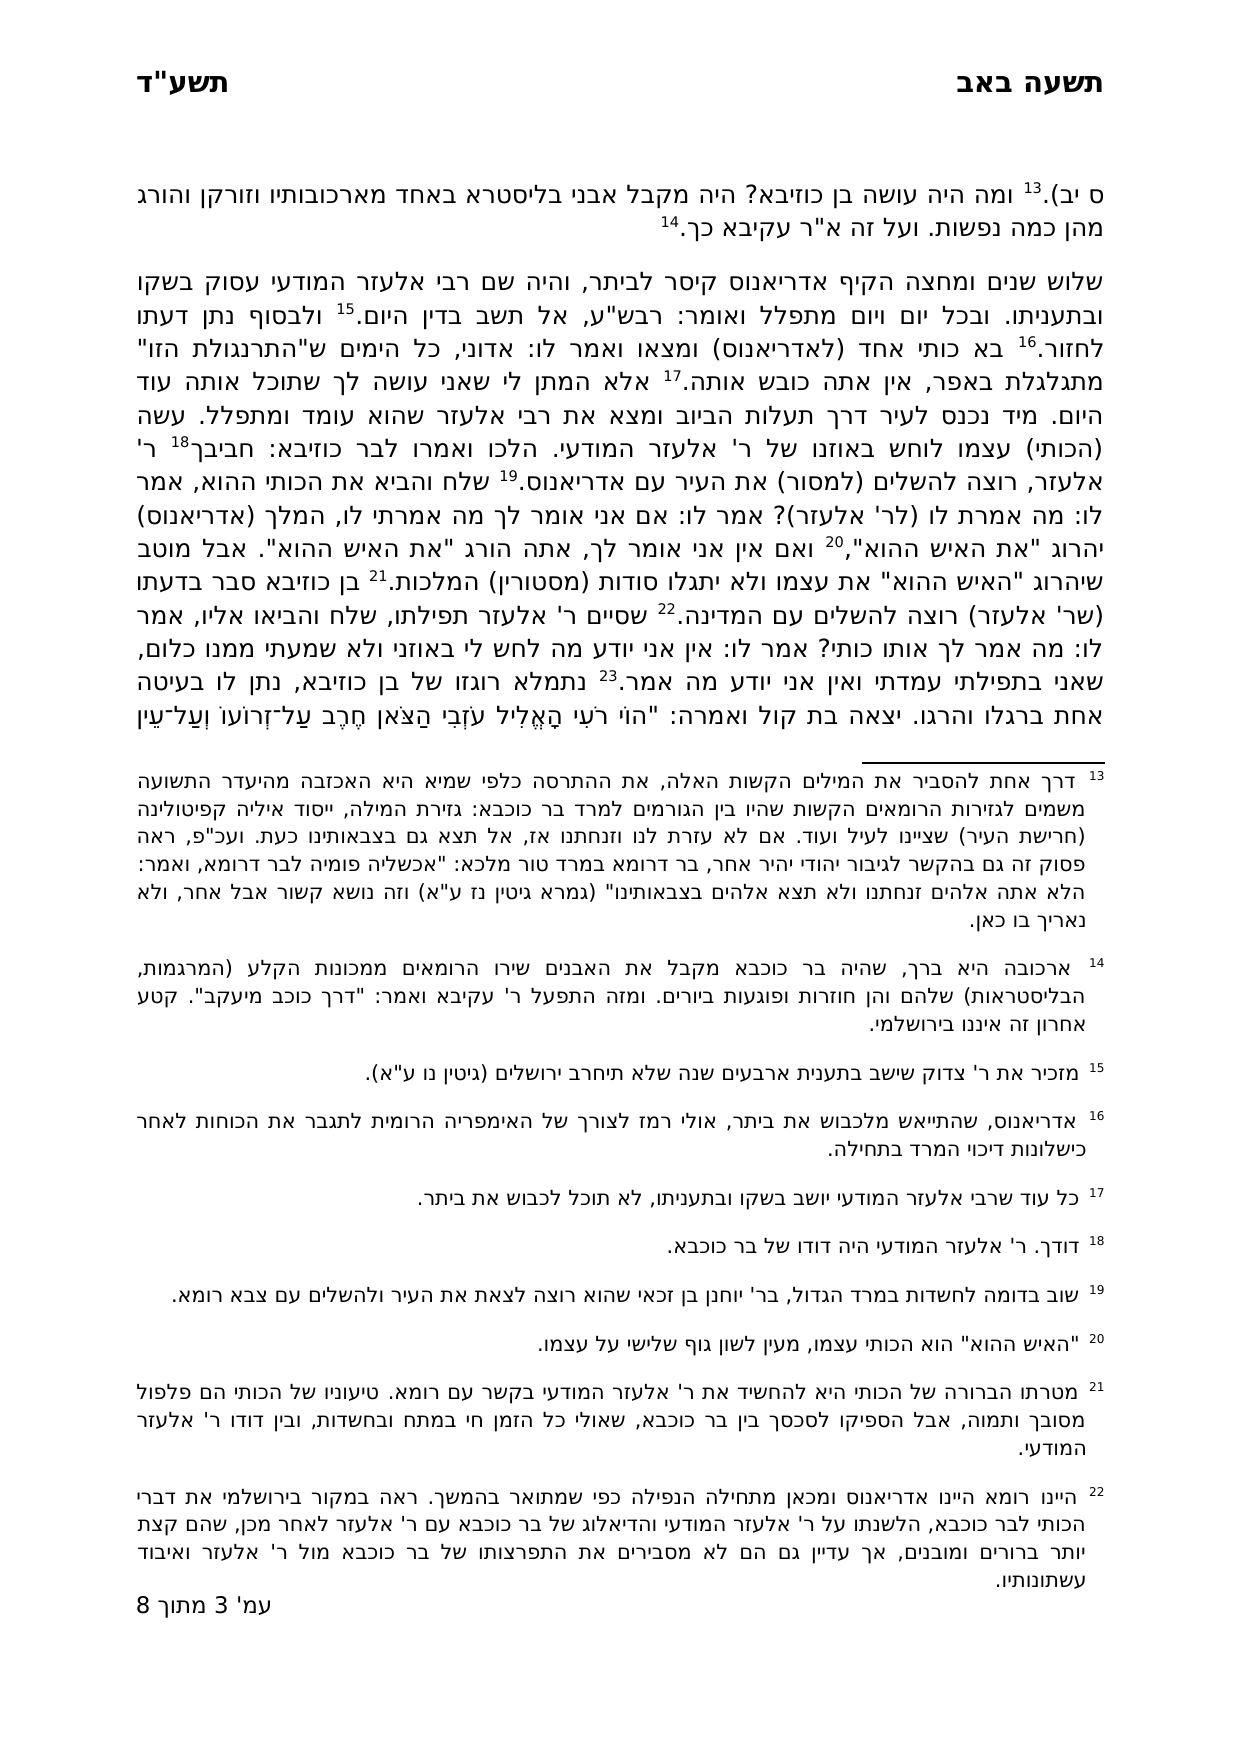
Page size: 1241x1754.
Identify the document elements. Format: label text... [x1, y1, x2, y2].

text שלוש שנים ומחצה הקיף אדריאנוס קיסר לביתר, והיה שם רבי אלעזר המודעי עסוק בשקו ובתעניתו. ובכל יום ויום מתפלל ואומר: רבש"ע, אל תשב בדין היום. ולבסוף נתן דעתו לחזור. בא כותי אחד (לאדריאנוס) ומצאו ואמר לו: אדוני, כל הימים ש"התרנגולת הזו" מתגלגלת באפר, אין אתה כובש אותה. אלא המתן לי שאני עושה לך שתוכל אותה עוד היום. מיד נכנס לעיר דרך תעלות הביוב ומצא את רבי אלעזר שהוא עומד ומתפלל. עשה (הכותי) עצמו לוחש באוזנו של ר' אלעזר המודעי. הלכו ואמרו לבר כוזיבא: חביבך ר' אלעזר, רוצה להשלים (למסור) את העיר עם אדריאנוס. שלח והביא את הכותי ההוא, אמר לו: מה אמרת לו (לר' אלעזר)? אמר לו: אם אני אומר לך מה אמרתי לו, המלך (אדריאנוס) יהרוג "את האיש ההוא", ואם אין אני אומר לך, אתה הורג "את האיש ההוא". אבל מוטב שיהרוג "האיש ההוא" את עצמו ולא יתגלו סודות (מסטורין) המלכות. בן כוזיבא סבר בדעתו (שר' אלעזר) רוצה להשלים עם המדינה. שסיים ר' אלעזר תפילתו, שלח והביאו אליו, אמר לו: מה אמר לך אותו כותי? אמר לו: אין אני יודע מה לחש לי באוזני ולא שמעתי ממנו כלום, שאני בתפילתי עמדתי ואין אני יודע מה אמר. נתמלא רוגזו של בן כוזיבא, נתן לו בעיטה אחת ברגלו והרגו. יצאה בת קול ואמרה: "הוֹי רֹעִי הָאֱלִיל עֹזְבִי הַצֹּאן חֶרֶב עַל־זְרוֹעוֹ וְעַל־עֵין יְמִינוֹ זְרֹעוֹ יָבוֹשׁ תִּיבָשׁ וְעֵין יְמִינוֹ כָּהֹה תִכְהֶה" (זכריה יא יז). אמרה לו: אתה סִמִיתָּ זרוען של ישראל וסִמִיתָּ עין ימינן, לפיכך זרועו של אותו האיש יבש תיבש ועין ימינו כהה תכהה. [136, 263, 1104, 730]
text אמר רבי יוחנן: רבי היה דורש: "דרך כוכב מיעקב" (במדבר כד יז) - אל תקרי "כוכב" אלא כוזָב. רבי עקיבא כאשר היה רואה את בר כוזיבא, היה אומר: זהו מלך המשיח. א"ל ר' יוחנן בן תורתא: עקיבא, יעלו עשבים בלחייך ועדיין אינו בא. א"ר יוחנן: "הקול קול יעקב" (בראשית כז כב), קול אדריאנוס קיסר הרג בביתר שמונים אלף ריבוא בני אדם. ושמונים אלף תוקעי קרנות היו צרין על ביתר, והיה שם בן כוזיבא והיו לו מאתים אלף מקוטעי אצבע, שלחו לו חכמים: עד מתי אתה עושה לישראל בעלי מומין? אמר להם: והיאך ייבדקו? אמרו לו: כל מי שאינו עוקר ארז מלבנון, אל יכתב באסטרטיא (בצבא) שלך, והיו לו מאתים אלף מכאן ומכאן. ובשעה שהיו יוצאין למלחמה היו אומרים: לא תסעוד ולא תסכיף (תכסוף). הדא הוא דכתיב: "הלא אתה אלהים זנחתנו ולא תצא אלהים בצבאותינו" (תהלים ס יב). ומה היה עושה בן כוזיבא? היה מקבל אבני בליסטרא באחד מארכובותיו וזורקן והורג מהן כמה נפשות. ועל זה א"ר עקיבא כך. [136, 176, 1104, 242]
